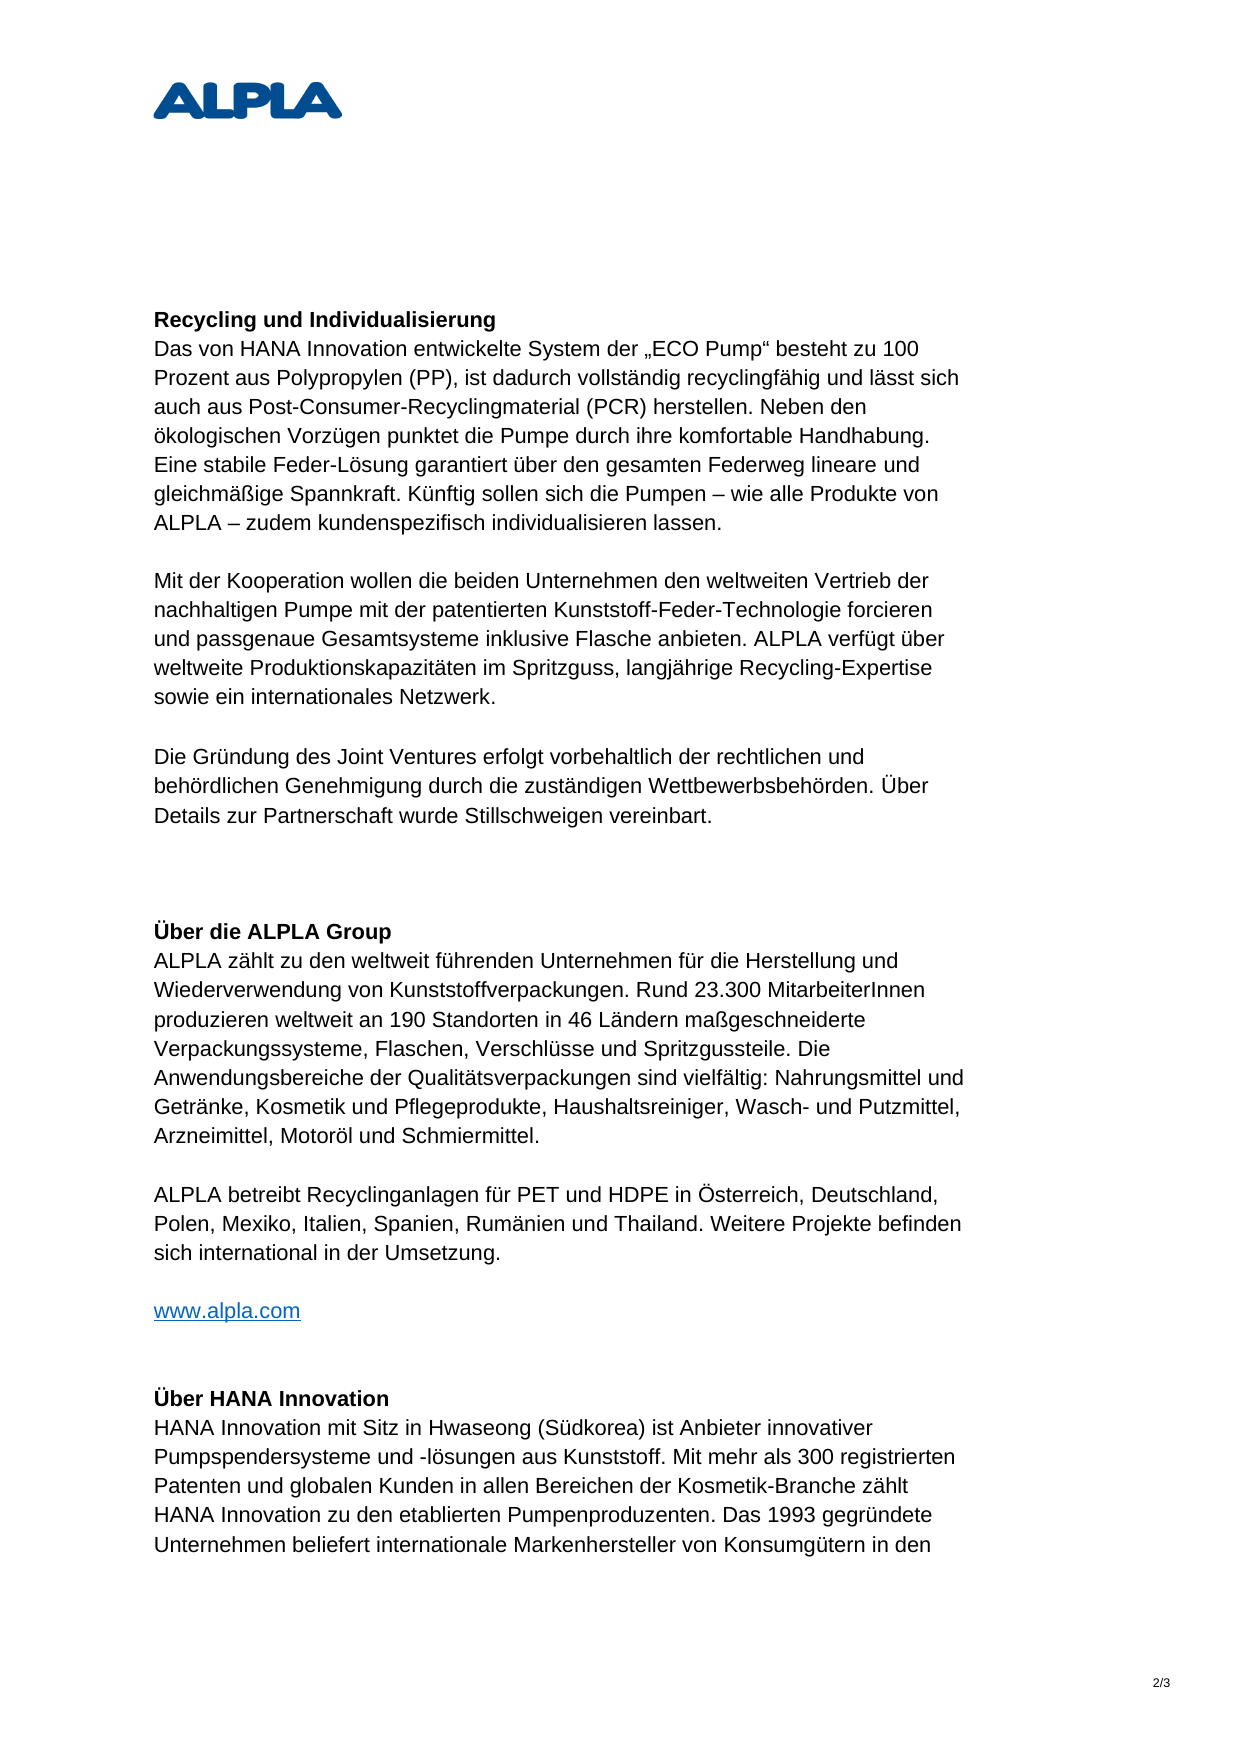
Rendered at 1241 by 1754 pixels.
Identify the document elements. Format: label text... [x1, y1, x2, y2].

text Recycling und Individualisierung [153, 307, 974, 332]
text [153, 1412, 974, 1558]
picture [153, 82, 342, 119]
text Die Gründung des Joint Ventures erfolgt vorbehaltlich der rechtlichen und behördlichen Genehmigung durch die zuständigen Wettbewerbsbehörden. Über Details zur Partnerschaft wurde Stillschweigen vereinbart. [153, 741, 974, 829]
text www.alpla.com [153, 1295, 974, 1324]
text Mit der Kooperation wollen die beiden Unternehmen den weltweiten Vertrieb der nachhaltigen Pumpe mit der patentierten Kunststoff-Feder-Technologie forcieren und passgenaue Gesamtsysteme inklusive Flasche anbieten. ALPLA verfügt über weltweite Produktionskapazitäten im Spritzguss, langjährige Recycling-Expertise sowie ein internationales Netzwerk. [153, 568, 974, 709]
text Über HANA Innovation [153, 1383, 974, 1412]
text ALPLA zählt zu den weltweit führenden Unternehmen für die Herstellung und Wiederverwendung von Kunststoffverpackungen. Rund 23.300 MitarbeiterInnen produzieren weltweit an 190 Standorten in 46 Ländern maßgeschneiderte Verpackungssysteme, Flaschen, Verschlüsse und Spritzgussteile. Die Anwendungsbereiche der Qualitätsverpackungen sind vielfältig: Nahrungsmittel und Getränke, Kosmetik und Pflegeprodukte, Haushaltsreiniger, Wasch- und Putzmittel, Arzneimittel, Motoröl und Schmiermittel. [153, 945, 974, 1149]
text Über die ALPLA Group [153, 916, 974, 945]
text ALPLA betreibt Recyclinganlagen für PET und HDPE in Österreich, Deutschland, Polen, Mexiko, Italien, Spanien, Rumänien und Thailand. Weitere Projekte befinden sich international in der Umsetzung. [153, 1179, 974, 1266]
text Das von HANA Innovation entwickelte System der „ECO Pump“ besteht zu 100 Prozent aus Polypropylen (PP), ist dadurch vollständig recyclingfähig und lässt sich auch aus Post-Consumer-Recyclingmaterial (PCR) herstellen. Neben den ökologischen Vorzügen punktet die Pumpe durch ihre komfortable Handhabung. Eine stabile Feder-Lösung garantiert über den gesamten Federweg lineare und gleichmäßige Spannkraft. Künftig sollen sich die Pumpen – wie alle Produkte von ALPLA – zudem kundenspezifisch individualisieren lassen. [153, 336, 974, 535]
